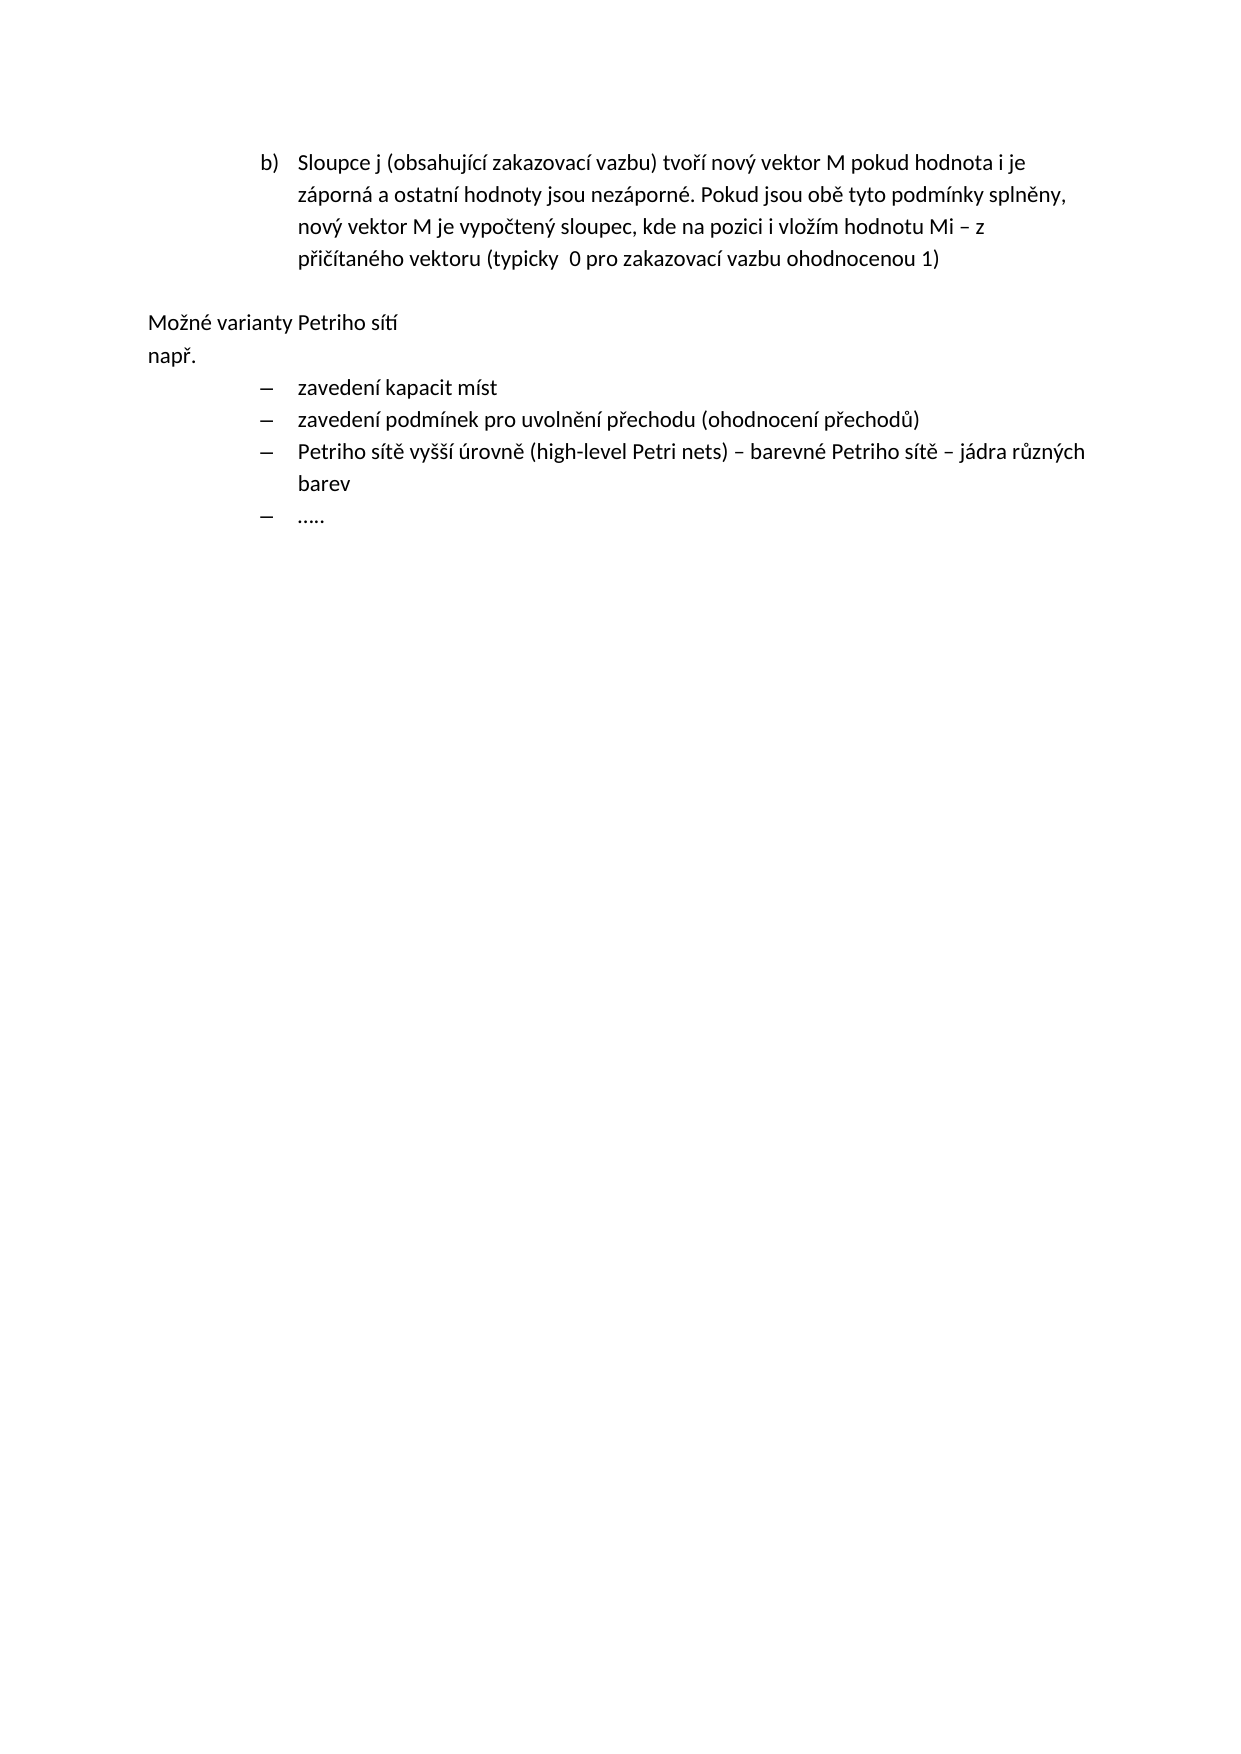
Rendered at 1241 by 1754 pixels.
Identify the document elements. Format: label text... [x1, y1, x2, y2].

list zavedení podmínek pro uvolnění přechodu (ohodnocení přechodů) [260, 405, 1093, 433]
text např. [148, 341, 1093, 369]
list Sloupce j (obsahující zakazovací vazbu) tvoří nový vektor M pokud hodnota i je záporná a ostatní hodnoty jsou nezáporné. Pokud jsou obě tyto podmínky splněny, nový vektor M je vypočtený sloupec, kde na pozici i vložím hodnotu Mi – z přičítaného vektoru (typicky 0 pro zakazovací vazbu ohodnocenou 1) [260, 148, 1093, 272]
list zavedení kapacit míst [260, 373, 1093, 401]
list Petriho sítě vyšší úrovně (high-level Petri nets) – barevné Petriho sítě – jádra různých barev [260, 437, 1093, 497]
list ….. [260, 502, 1093, 530]
text Možné varianty Petriho sítí [148, 308, 1093, 337]
